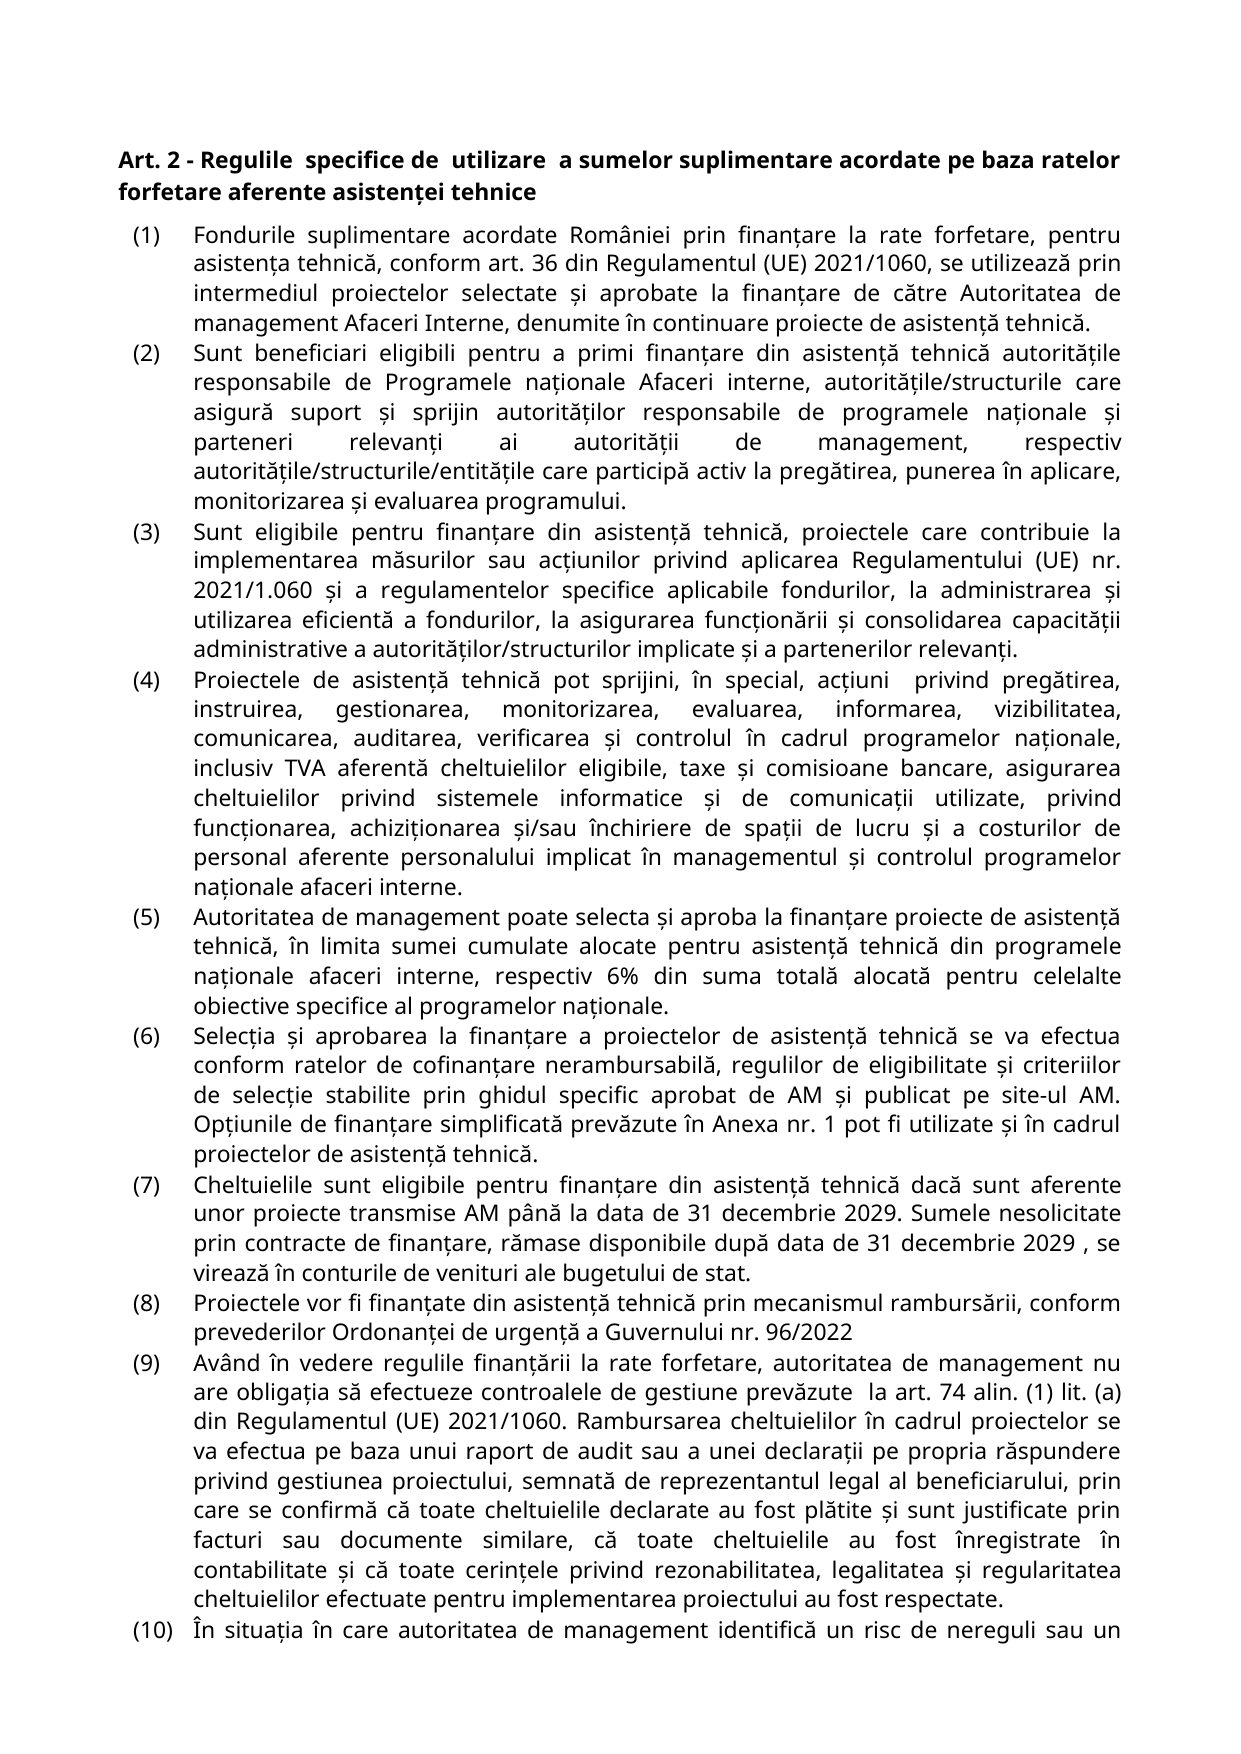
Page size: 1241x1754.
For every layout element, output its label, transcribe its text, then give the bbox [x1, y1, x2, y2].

list Având în vedere regulile finanțării la rate forfetare, autoritatea de management nu are obligația să efectueze controalele de gestiune prevăzute la art. 74 alin. (1) lit. (a) din Regulamentul (UE) 2021/1060. Rambursarea cheltuielilor în cadrul proiectelor se va efectua pe baza unui raport de audit sau a unei declarații pe propria răspundere privind gestiunea proiectului, semnată de reprezentantul legal al beneficiarului, prin care se confirmă că toate cheltuielile declarate au fost plătite și sunt justificate prin facturi sau documente similare, că toate cheltuielile au fost înregistrate în contabilitate și că toate cerințele privind rezonabilitatea, legalitatea și regularitatea cheltuielilor efectuate pentru implementarea proiectului au fost respectate. [133, 1347, 1122, 1614]
list Fondurile suplimentare acordate României prin finanțare la rate forfetare, pentru asistența tehnică, conform art. 36 din Regulamentul (UE) 2021/1060, se utilizează prin intermediul proiectelor selectate și aprobate la finanțare de către Autoritatea de management Afaceri Interne, denumite în continuare proiecte de asistență tehnică. [133, 219, 1122, 338]
list Autoritatea de management poate selecta și aproba la finanțare proiecte de asistență tehnică, în limita sumei cumulate alocate pentru asistență tehnică din programele naționale afaceri interne, respectiv 6% din suma totală alocată pentru celelalte obiective specifice al programelor naționale. [133, 902, 1122, 1021]
list Proiectele de asistență tehnică pot sprijini, în special, acțiuni privind pregătirea, instruirea, gestionarea, monitorizarea, evaluarea, informarea, vizibilitatea, comunicarea, auditarea, verificarea și controlul în cadrul programelor naționale, inclusiv TVA aferentă cheltuielilor eligibile, taxe și comisioane bancare, asigurarea cheltuielilor privind sistemele informatice și de comunicații utilizate, privind funcționarea, achiziționarea și/sau închiriere de spații de lucru și a costurilor de personal aferente personalului implicat în managementul și controlul programelor naționale afaceri interne. [133, 664, 1122, 902]
list Proiectele vor fi finanțate din asistență tehnică prin mecanismul rambursării, conform prevederilor Ordonanței de urgență a Guvernului nr. 96/2022 [133, 1288, 1122, 1347]
list Selecția și aprobarea la finanțare a proiectelor de asistență tehnică se va efectua conform ratelor de cofinanțare nerambursabilă, regulilor de eligibilitate și criteriilor de selecție stabilite prin ghidul specific aprobat de AM și publicat pe site-ul AM. Opțiunile de finanțare simplificată prevăzute în Anexa nr. 1 pot fi utilizate și în cadrul proiectelor de asistență tehnică. [133, 1021, 1122, 1169]
subtitle Art. 2 - Regulile specifice de utilizare a sumelor suplimentare acordate pe baza ratelor forfetare aferente asistenței tehnice [118, 144, 1122, 207]
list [133, 1614, 1122, 1644]
list Sunt eligibile pentru finanțare din asistență tehnică, proiectele care contribuie la implementarea măsurilor sau acțiunilor privind aplicarea Regulamentului (UE) nr. 2021/1.060 și a regulamentelor specifice aplicabile fondurilor, la administrarea și utilizarea eficientă a fondurilor, la asigurarea funcționării și consolidarea capacității administrative a autorităților/structurilor implicate și a partenerilor relevanți. [133, 516, 1122, 664]
list Sunt beneficiari eligibili pentru a primi finanțare din asistență tehnică autoritățile responsabile de Programele naționale Afaceri interne, autoritățile/structurile care asigură suport și sprijin autorităților responsabile de programele naționale și parteneri relevanți ai autorității de management, respectiv autoritățile/structurile/entitățile care participă activ la pregătirea, punerea în aplicare, monitorizarea și evaluarea programului. [133, 338, 1122, 516]
list Cheltuielile sunt eligibile pentru finanțare din asistență tehnică dacă sunt aferente unor proiecte transmise AM până la data de 31 decembrie 2029. Sumele nesolicitate prin contracte de finanțare, rămase disponibile după data de 31 decembrie 2029 , se virează în conturile de venituri ale bugetului de stat. [133, 1169, 1122, 1288]
